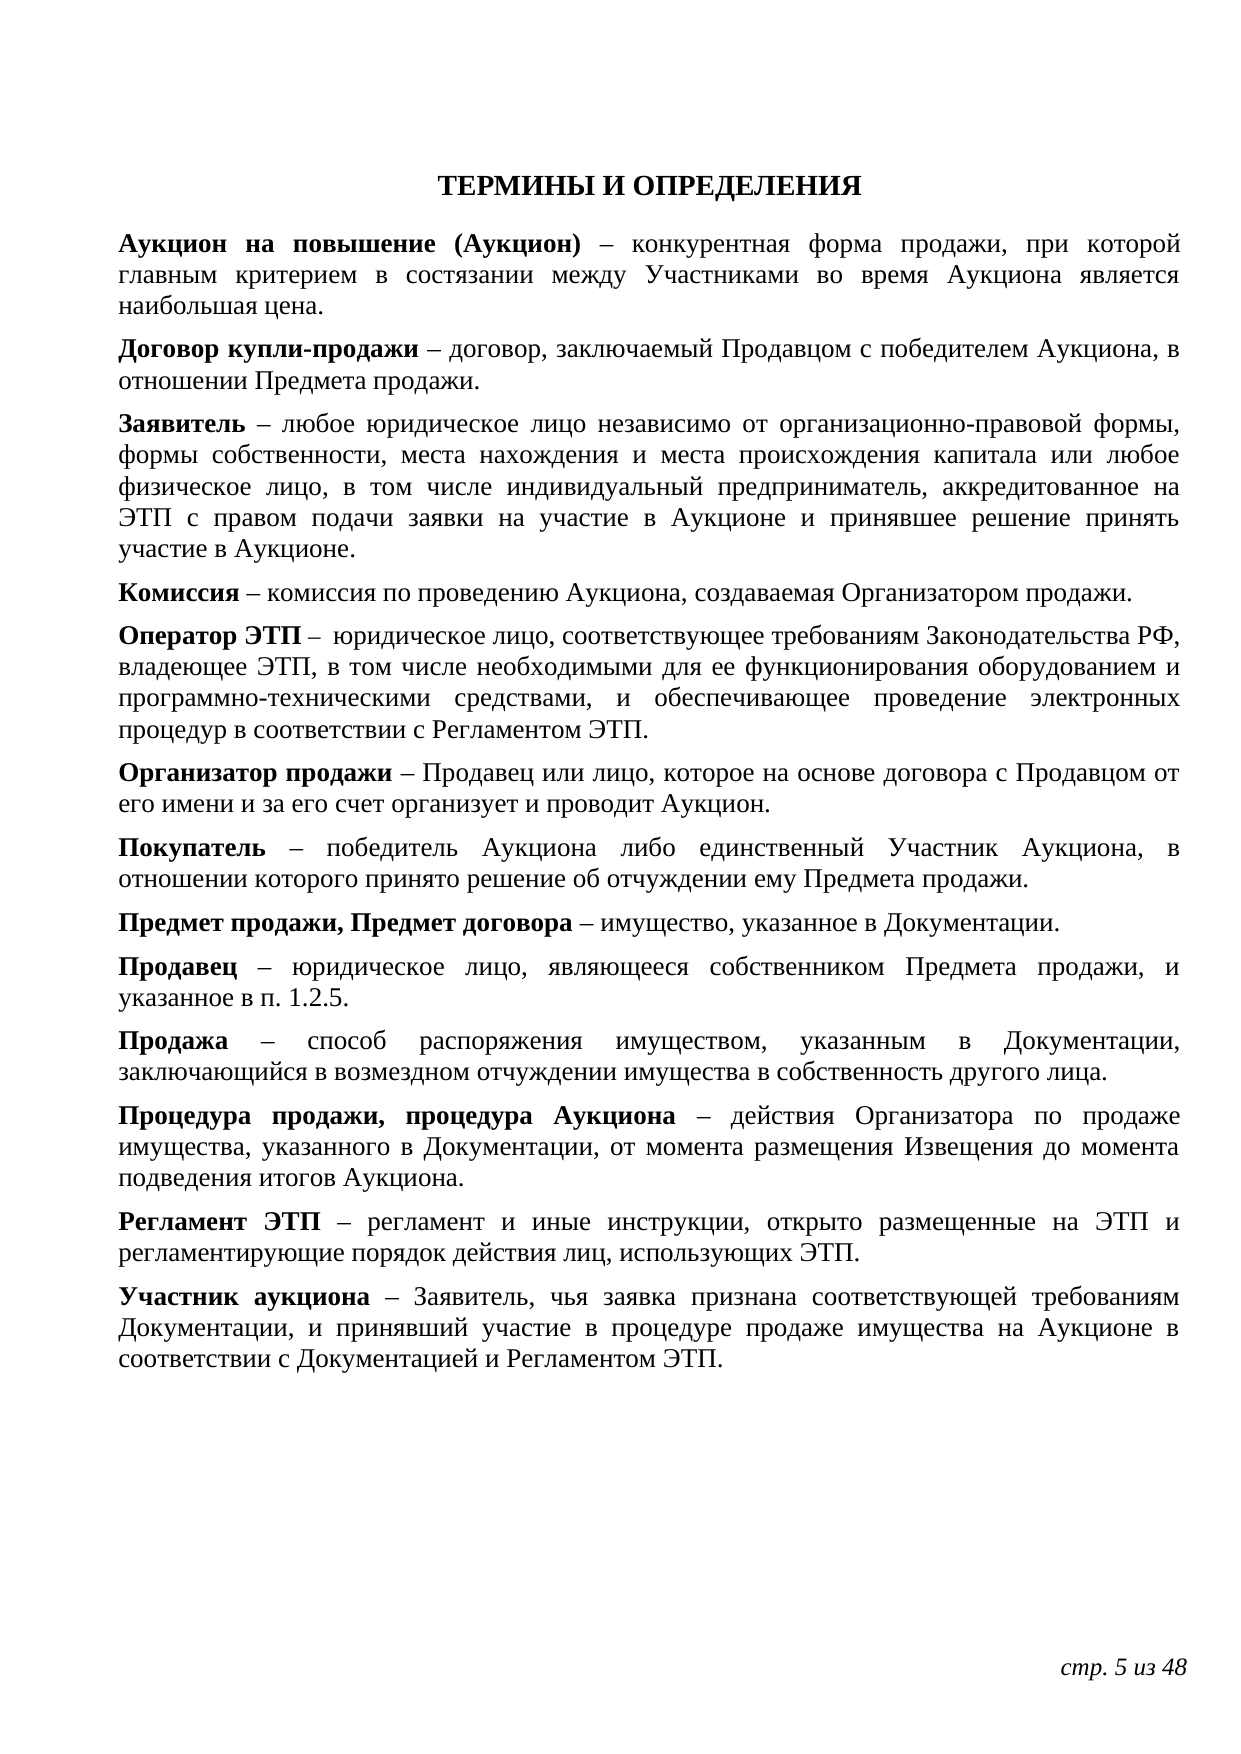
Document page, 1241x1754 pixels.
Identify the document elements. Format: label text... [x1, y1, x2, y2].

text Продажа – способ распоряжения имуществом, указанным в Документации, заключающийся в возмездном отчуждении имущества в собственность другого лица. [118, 1024, 1181, 1087]
text Организатор продажи – Продавец или лицо, которое на основе договора с Продавцом от его имени и за его счет организует и проводит Аукцион. [118, 756, 1181, 819]
text Участник аукциона – Заявитель, чья заявка признана соответствующей требованиям Документации, и принявший участие в процедуре продаже имущества на Аукционе в соответствии с Документацией и Регламентом ЭТП. [118, 1280, 1181, 1373]
text Оператор ЭТП – юридическое лицо, соответствующее требованиям Законодательства РФ, владеющее ЭТП, в том числе необходимыми для ее функционирования оборудованием и программно-техническими средствами, и обеспечивающее проведение электронных процедур в соответствии с Регламентом ЭТП. [118, 619, 1181, 744]
text Процедура продажи, процедура Аукциона – действия Организатора по продаже имущества, указанного в Документации, от момента размещения Извещения до момента подведения итогов Аукциона. [118, 1099, 1181, 1193]
text Покупатель – победитель Аукциона либо единственный Участник Аукциона, в отношении которого принято решение об отчуждении ему Предмета продажи. [118, 831, 1181, 893]
text Аукцион на повышение (Аукцион) – конкурентная форма продажи, при которой главным критерием в состязании между Участниками во время Аукциона является наибольшая цена. [118, 227, 1181, 320]
text Регламент ЭТП – регламент и иные инструкции, открыто размещенные на ЭТП и регламентирующие порядок действия лиц, использующих ЭТП. [118, 1205, 1181, 1267]
subtitle ТЕРМИНЫ И ОПРЕДЕЛЕНИЯ [118, 168, 1181, 202]
text Продавец – юридическое лицо, являющееся собственником Предмета продажи, и указанное в п. 1.2.5. [118, 949, 1181, 1012]
text Предмет продажи, Предмет договора – имущество, указанное в Документации. [118, 906, 1181, 937]
text Договор купли-продажи – договор, заключаемый Продавцом с победителем Аукциона, в отношении Предмета продажи. [118, 333, 1181, 395]
text Заявитель – любое юридическое лицо независимо от организационно-правовой формы, формы собственности, места нахождения и места происхождения капитала или любое физическое лицо, в том числе индивидуальный предприниматель, аккредитованное на ЭТП с правом подачи заявки на участие в Аукционе и принявшее решение принять участие в Аукционе. [118, 407, 1181, 563]
text Комиссия – комиссия по проведению Аукциона, создаваемая Организатором продажи. [118, 576, 1181, 607]
